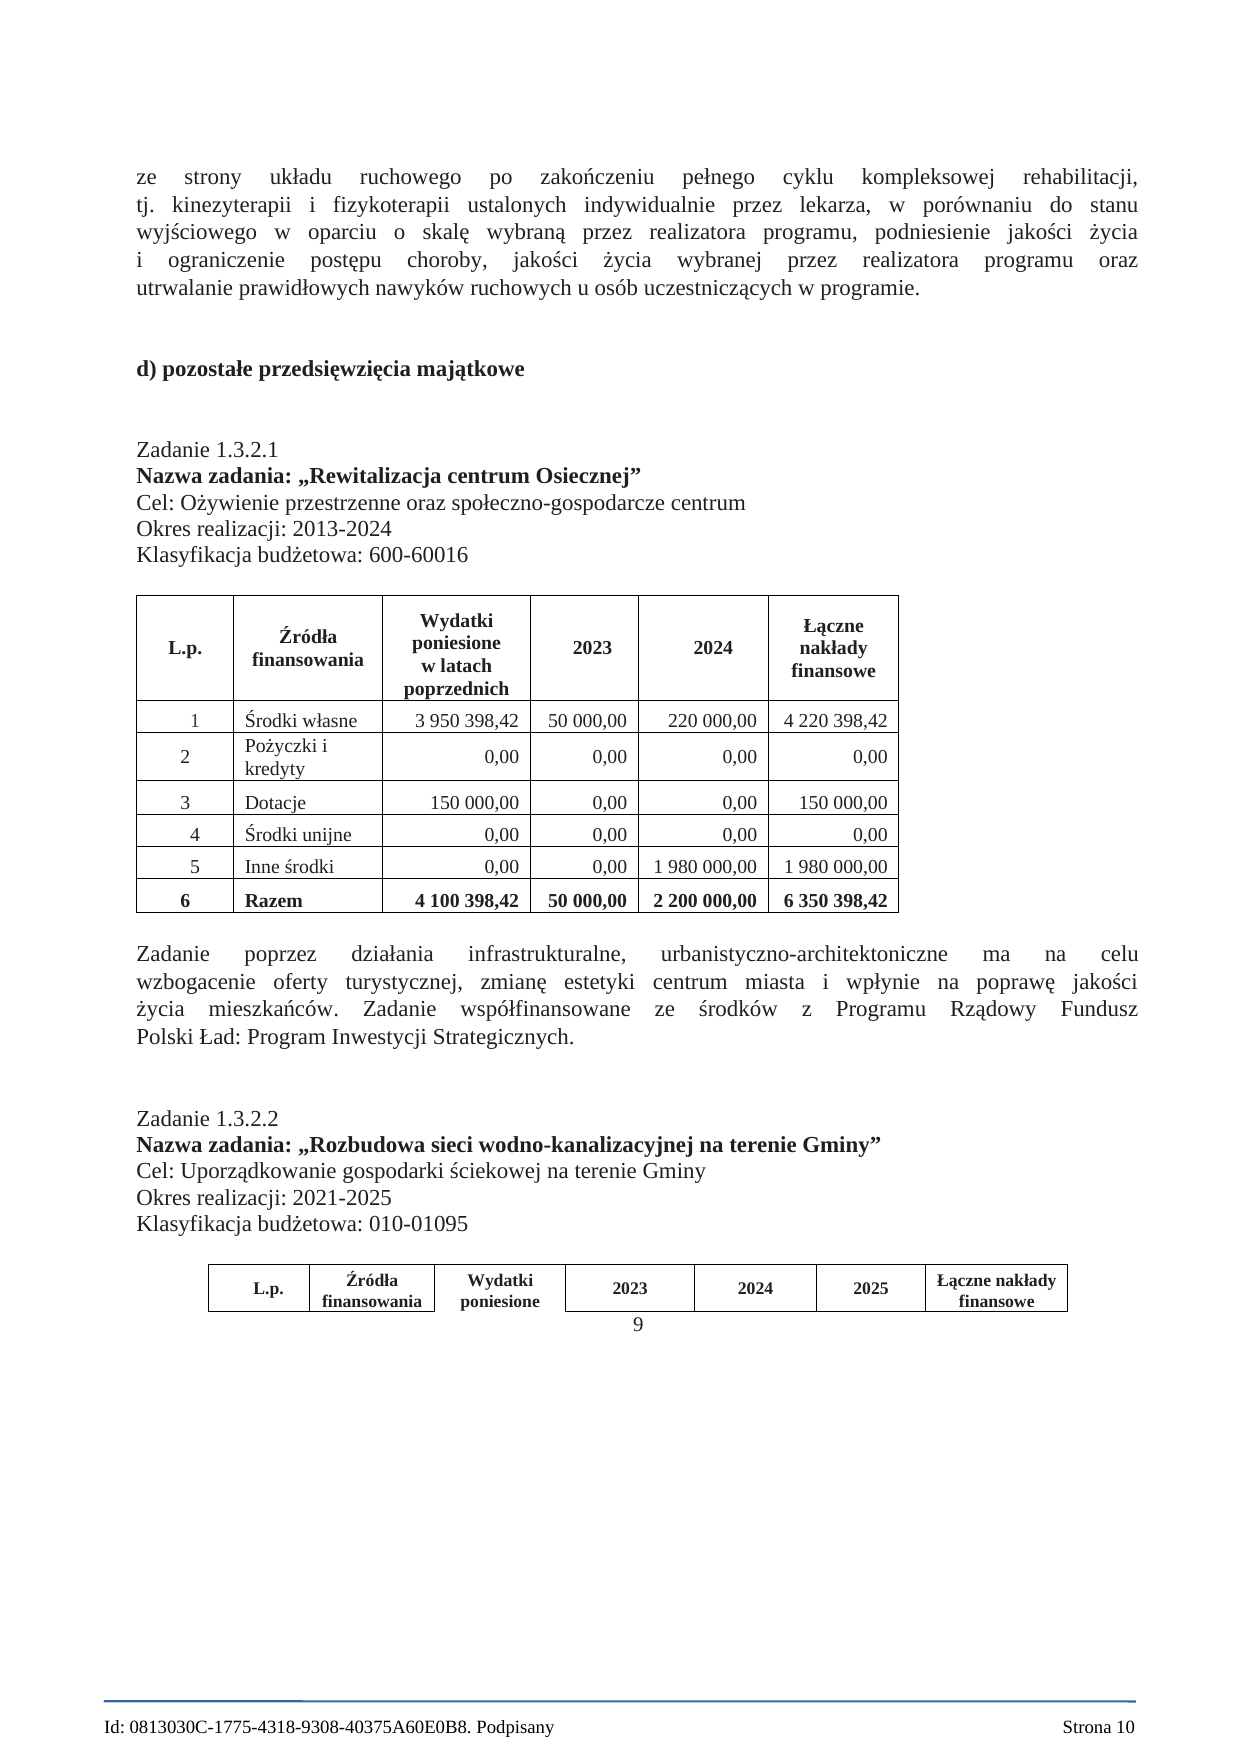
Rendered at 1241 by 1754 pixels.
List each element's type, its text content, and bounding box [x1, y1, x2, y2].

table_cell 3 950 398,42 [383, 701, 530, 732]
table_cell 0,00 [639, 781, 768, 814]
table_cell Środki własne [234, 701, 382, 732]
table_cell 0,00 [639, 815, 768, 846]
table_cell 150 000,00 [383, 781, 530, 814]
table_header 2025 [817, 1265, 925, 1311]
table_cell 6 350 398,42 [769, 879, 898, 912]
text Cel: Uporządkowanie gospodarki ściekowej na terenie Gminy [136, 1158, 1140, 1184]
table_cell 1 980 000,00 [639, 847, 768, 878]
table_cell Środki unijne [234, 815, 382, 846]
table_cell 0,00 [531, 847, 638, 878]
table_cell 1 [137, 701, 233, 732]
table_cell 3 [137, 781, 233, 814]
table_cell 4 220 398,42 [769, 701, 898, 732]
text 9 [136, 1312, 1140, 1336]
table_header Wydatki poniesione w latach poprzednich [383, 596, 530, 700]
table_header 2023 [566, 1265, 694, 1311]
table_cell 4 100 398,42 [383, 879, 530, 912]
table_header Łączne nakłady finansowe [769, 596, 898, 700]
table_cell 2 [137, 733, 233, 780]
table_header 2024 [695, 1265, 816, 1311]
table_header Źródła finansowania [234, 596, 382, 700]
table_cell 6 [137, 879, 233, 912]
table_cell 0,00 [531, 781, 638, 814]
table_cell 0,00 [383, 733, 530, 780]
table_cell 220 000,00 [639, 701, 768, 732]
table_cell Pożyczki i kredyty [234, 733, 382, 780]
table_cell Inne środki [234, 847, 382, 878]
text d) pozostałe przedsięwzięcia majątkowe [136, 355, 1140, 382]
table_header 2024 [639, 596, 768, 700]
table_cell 50 000,00 [531, 701, 638, 732]
table_cell 50 000,00 [531, 879, 638, 912]
text Okres realizacji: 2013-2024 [136, 515, 1140, 541]
text Okres realizacji: 2021-2025 [136, 1184, 1140, 1210]
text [136, 163, 1140, 300]
table_header Źródła finansowania [310, 1265, 434, 1311]
text Cel: Ożywienie przestrzenne oraz społeczno-gospodarcze centrum [136, 489, 1140, 515]
table_cell 0,00 [531, 815, 638, 846]
table_header L.p. [137, 596, 233, 700]
table_cell 1 980 000,00 [769, 847, 898, 878]
table_header 2023 [531, 596, 638, 700]
text Klasyfikacja budżetowa: 010-01095 [136, 1210, 1140, 1237]
text Klasyfikacja budżetowa: 600-60016 [136, 541, 1140, 568]
text Nazwa zadania: „Rewitalizacja centrum Osiecznej” [136, 462, 1140, 489]
text Zadanie 1.3.2.1 [136, 436, 1140, 462]
text Zadanie poprzez działania infrastrukturalne, urbanistyczno-architektoniczne ma na celu wzbogacenie oferty turystycznej, zmianę estetyki centrum miasta i wpłynie na poprawę jakości życia mieszkańców. Zadanie współfinansowane ze środków z Programu Rządowy Fundusz Polski Ład: Program Inwestycji Strategicznych. [136, 940, 1140, 1049]
table_header Wydatki poniesione [435, 1265, 565, 1311]
table_cell Dotacje [234, 781, 382, 814]
table_cell 4 [137, 815, 233, 846]
table_header L.p. [209, 1265, 309, 1311]
table_cell 0,00 [769, 815, 898, 846]
table_cell 0,00 [639, 733, 768, 780]
table_header Łączne nakłady finansowe [926, 1265, 1067, 1311]
text Zadanie 1.3.2.2 [136, 1105, 1140, 1131]
table_cell 2 200 000,00 [639, 879, 768, 912]
table_cell 0,00 [383, 847, 530, 878]
table_cell 150 000,00 [769, 781, 898, 814]
table_cell 0,00 [383, 815, 530, 846]
table_cell 0,00 [531, 733, 638, 780]
table_cell 0,00 [769, 733, 898, 780]
table_cell 5 [137, 847, 233, 878]
text Nazwa zadania: „Rozbudowa sieci wodno-kanalizacyjnej na terenie Gminy” [136, 1131, 1140, 1158]
table_cell Razem [234, 879, 382, 912]
